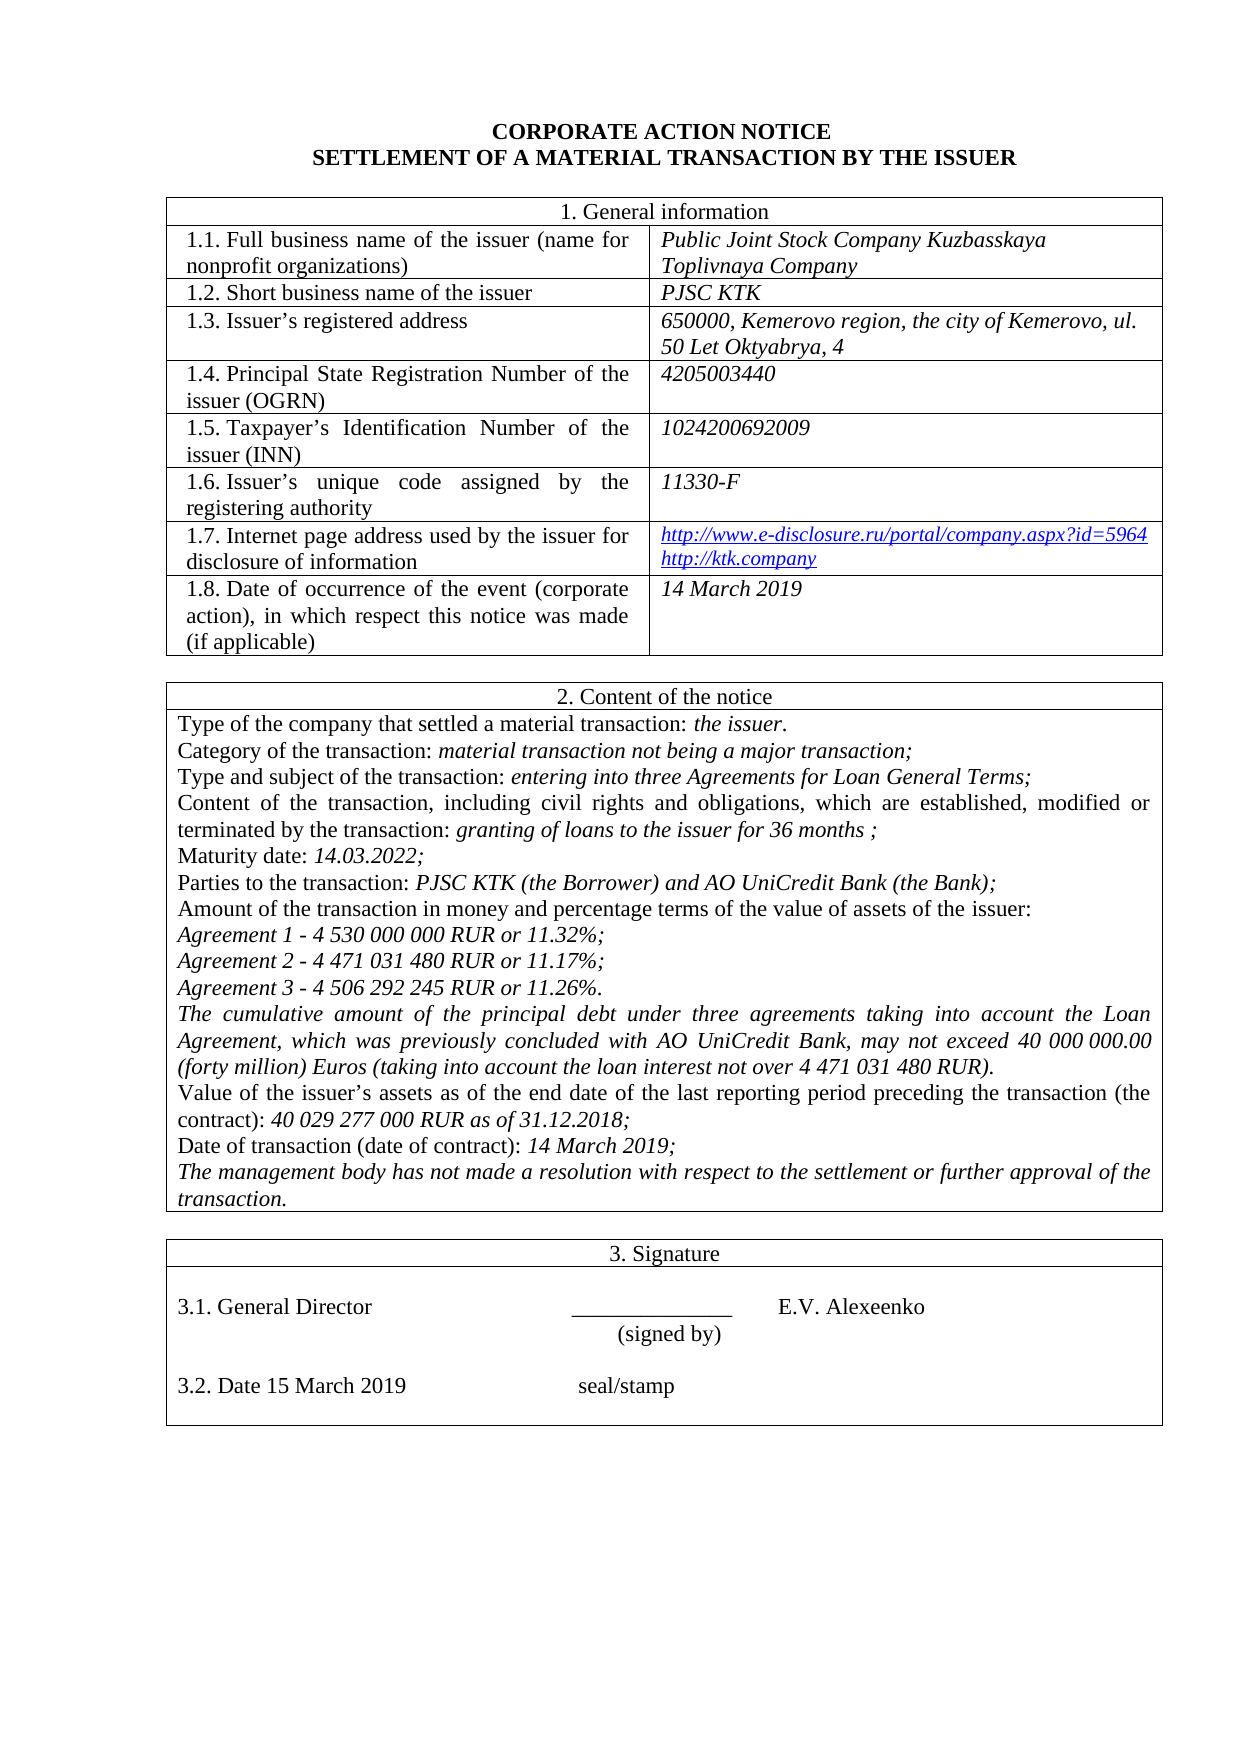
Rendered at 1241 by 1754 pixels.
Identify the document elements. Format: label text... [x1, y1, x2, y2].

table_cell 1.2. Short business name of the issuer [167, 279, 649, 306]
table_cell 1024200692009 [650, 414, 1162, 467]
table_cell 1.1. Full business name of the issuer (name for nonprofit organizations) [167, 226, 649, 278]
table_cell 11330-F [650, 468, 1162, 521]
table_header 1. General information [167, 198, 1162, 224]
table_cell http://www.e-disclosure.ru/portal/company.aspx?id=5964 http://ktk.company [650, 522, 1162, 574]
table_cell 1.3. Issuer’s registered address [167, 307, 649, 359]
table_cell PJSC KTK [650, 279, 1162, 306]
table_cell 1.7. Internet page address used by the issuer for disclosure of information [167, 522, 649, 574]
table_cell 1.6. Issuer’s unique code assigned by the registering authority [167, 468, 649, 521]
text Corporate action notice settlement of a material transaction by the issuer [177, 118, 1152, 171]
table_cell Type of the company that settled a material transaction: the issuer. Category of the transaction: material transaction not being a major transaction; Type and subject of the transaction: entering into three Agreements for Loan General Terms; Content of the transaction, including civil rights and obligations, which are established, modified or terminated by the transaction: granting of loans to the issuer for 36 months ; Maturity date: 14.03.2022; Parties to the transaction: PJSC KTK (the Borrower) and AO UniCredit Bank (the Bank); Amount of the transaction in money and percentage terms of the value of assets of the issuer: Agreement 1 - 4 530 000 000 RUR or 11.32%; Agreement 2 - 4 471 031 480 RUR or 11.17%; Agreement 3 - 4 506 292 245 RUR or 11.26%. The cumulative amount of the principal debt under three agreements taking into account the Loan Agreement, which was previously concluded with AO UniCredit Bank, may not exceed 40 000 000.00 (forty million) Euros (taking into account the loan interest not over 4 471 031 480 RUR). Value of the issuer’s assets as of the end date of the last reporting period preceding the transaction (the contract): 40 029 277 000 RUR as of 31.12.2018; Date of transaction (date of contract): 14 March 2019; The management body has not made a resolution with respect to the settlement or further approval of the transaction. [167, 710, 1162, 1211]
table_header 3. Signature [167, 1240, 1162, 1266]
table_cell 1.5. Taxpayer’s Identification Number of the issuer (INN) [167, 414, 649, 467]
table_cell 1.8. Date of occurrence of the event (corporate action), in which respect this notice was made (if applicable) [167, 576, 649, 654]
table_cell 4205003440 [650, 361, 1162, 413]
table_cell 650000, Kemerovo region, the city of Kemerovo, ul. 50 Let Oktyabrya, 4 [650, 307, 1162, 359]
table_header 2. Content of the notice [167, 683, 1162, 709]
table_cell 1.4. Principal State Registration Number of the issuer (OGRN) [167, 361, 649, 413]
table_cell 14 March 2019 [650, 576, 1162, 654]
table_cell Public Joint Stock Company Kuzbasskaya Toplivnaya Company [650, 226, 1162, 278]
table_cell 3.1. General Director ______________ E.V. Alexeenko (signed by) 3.2. Date 15 March 2019 seal/stamp [167, 1267, 1162, 1425]
